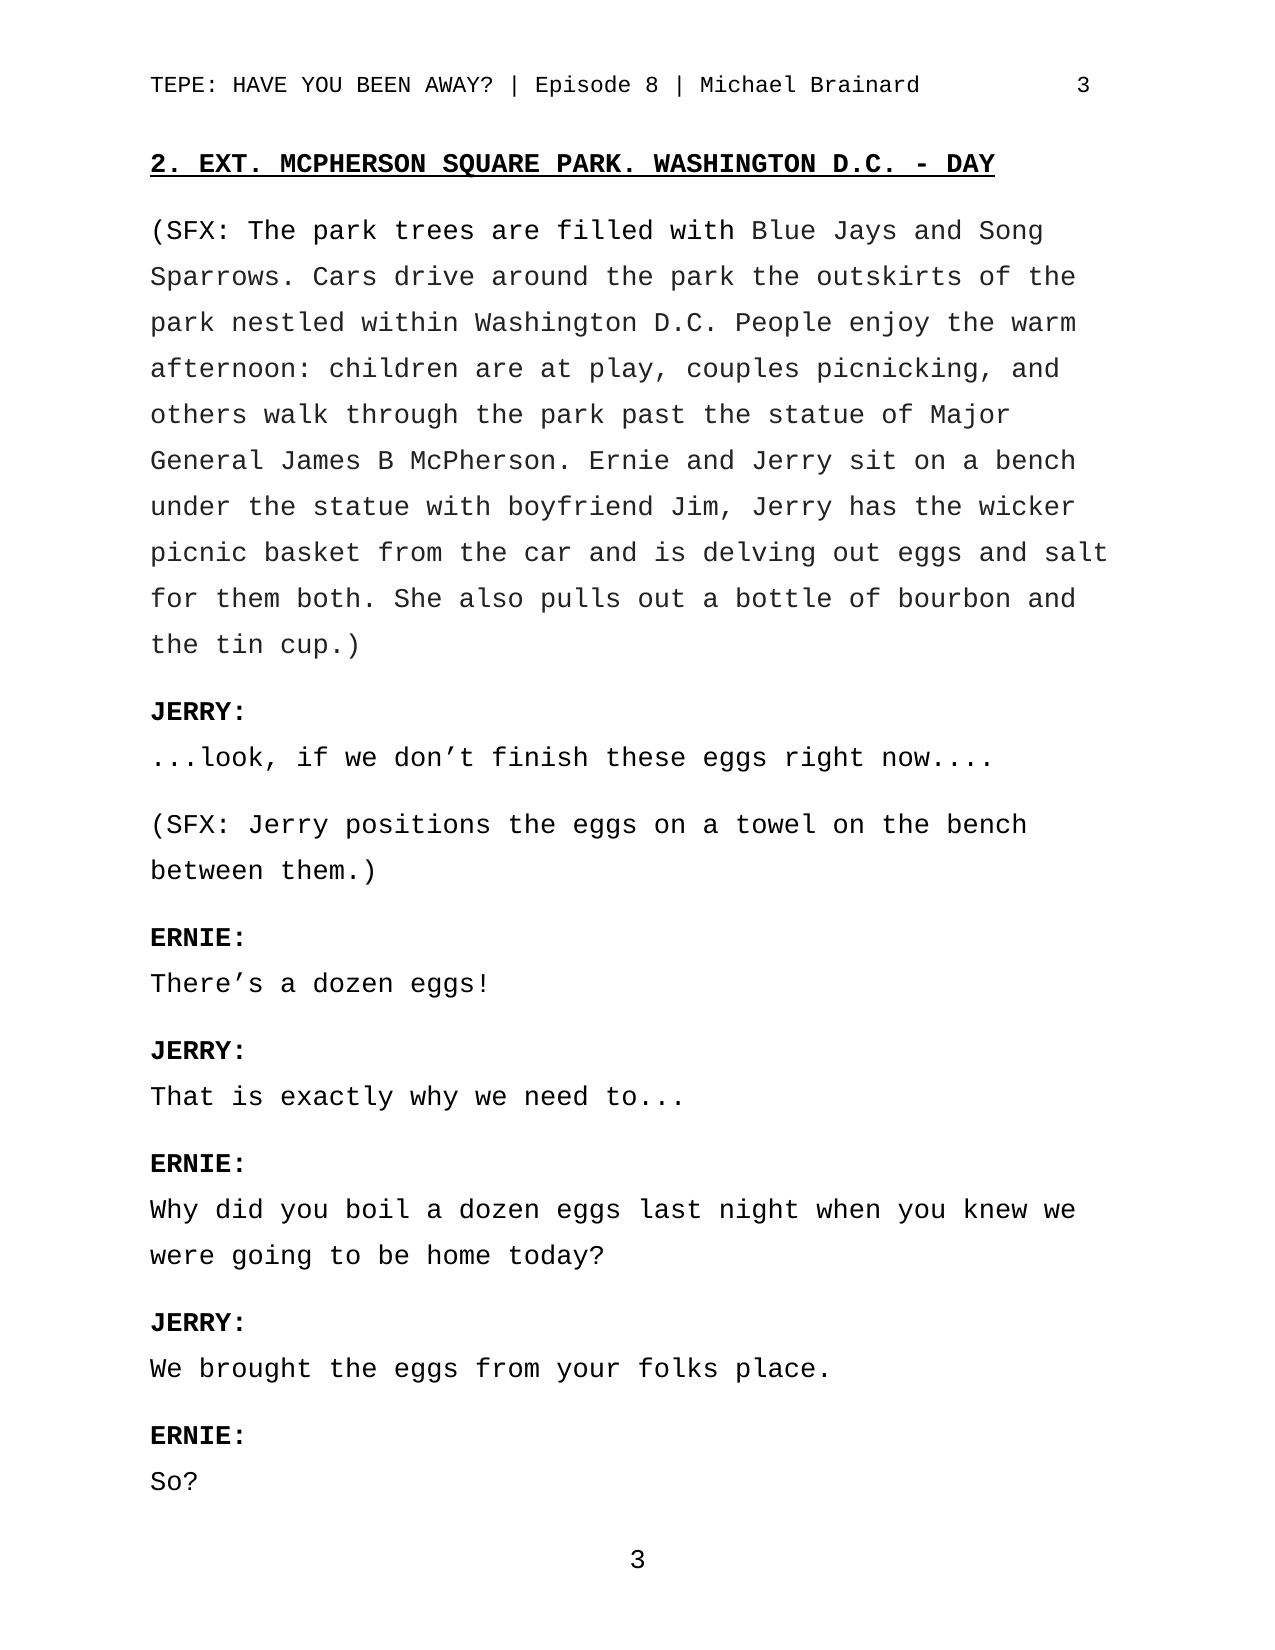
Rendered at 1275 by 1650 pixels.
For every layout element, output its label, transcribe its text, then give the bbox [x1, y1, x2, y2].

text ERNIE: Why did you boil a dozen eggs last night when you knew we were going to be home today? [150, 1150, 1125, 1273]
text ERNIE: There’s a dozen eggs! [150, 924, 1125, 1001]
text (SFX: The park trees are filled with Blue Jays and Song Sparrows. Cars drive around the park the outskirts of the park nestled within Washington D.C. People enjoy the warm afternoon: children are at play, couples picnicking, and others walk through the park past the statue of Major General James B McPherson. Ernie and Jerry sit on a bench under the statue with boyfriend Jim, Jerry has the wicker picnic basket from the car and is delving out eggs and salt for them both. She also pulls out a bottle of bourbon and the tin cup.) [150, 217, 1125, 662]
text JERRY: We brought the eggs from your folks place. [150, 1309, 1125, 1386]
text (SFX: Jerry positions the eggs on a towel on the bench between them.) [150, 811, 1125, 888]
text JERRY: ...look, if we don’t finish these eggs right now.... [150, 698, 1125, 775]
text JERRY: That is exactly why we need to... [150, 1037, 1125, 1114]
text 2. EXT. MCPHERSON SQUARE PARK. WASHINGTON D.C. - DAY [150, 150, 1125, 181]
text ERNIE: So? [150, 1422, 1125, 1498]
